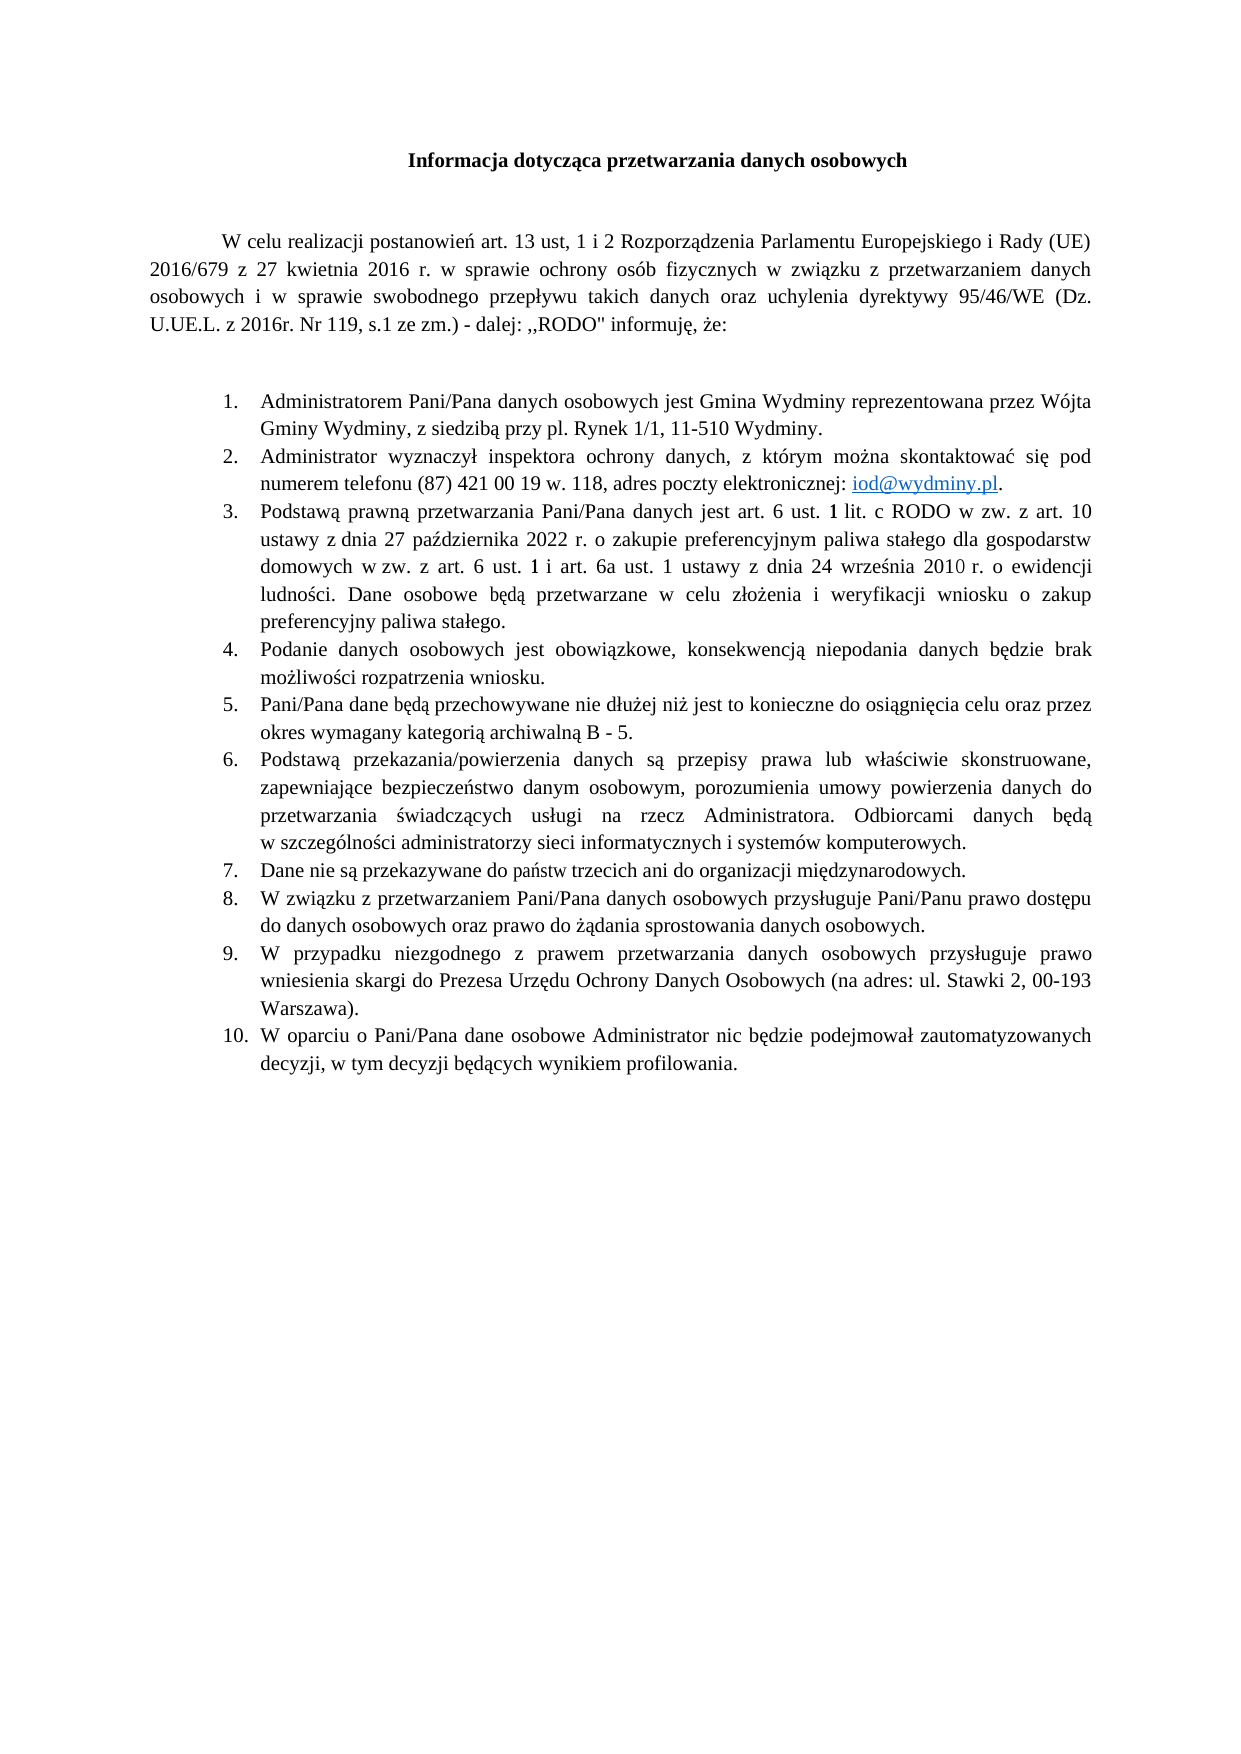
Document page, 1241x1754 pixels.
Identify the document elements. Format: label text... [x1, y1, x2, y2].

list W przypadku niezgodnego z prawem przetwarzania danych osobowych przysługuje prawo wniesienia skargi do Prezesa Urzędu Ochrony Danych Osobowych (na adres: ul. Stawki 2, 00-193 Warszawa). [223, 941, 1093, 1020]
list Pani/Pana dane będą przechowywane nie dłużej niż jest to konieczne do osiągnięcia celu oraz przez okres wymagany kategorią archiwalną B - 5. [223, 692, 1093, 744]
list W związku z przetwarzaniem Pani/Pana danych osobowych przysługuje Pani/Panu prawo dostępu do danych osobowych oraz prawo do żądania sprostowania danych osobowych. [223, 885, 1093, 937]
list Informacja dotycząca przetwarzania danych osobowych [223, 148, 1093, 172]
list W oparciu o Pani/Pana dane osobowe Administrator nic będzie podejmował zautomatyzowanych decyzji, w tym decyzji będących wynikiem profilowania. [223, 1023, 1093, 1075]
list Podstawą przekazania/powierzenia danych są przepisy prawa lub właściwie skonstruowane, zapewniające bezpieczeństwo danym osobowym, porozumienia umowy powierzenia danych do przetwarzania świadczących usługi na rzecz Administratora. Odbiorcami danych będą w szczególności administratorzy sieci informatycznych i systemów komputerowych. [223, 747, 1093, 854]
list Administrator wyznaczył inspektora ochrony danych, z którym można skontaktować się pod numerem telefonu (87) 421 00 19 w. 118, adres poczty elektronicznej: iod@wydminy.pl. [223, 444, 1093, 495]
list Podstawą prawną przetwarzania Pani/Pana danych jest art. 6 ust. 1 lit. c RODO w zw. z art. 10 ustawy z dnia 27 października 2022 r. o zakupie preferencyjnym paliwa stałego dla gospodarstw domowych w zw. z art. 6 ust. 1 i art. 6a ust. 1 ustawy z dnia 24 września 201O r. o ewidencji ludności. Dane osobowe będą przetwarzane w celu złożenia i weryfikacji wniosku o zakup preferencyjny paliwa stałego. [223, 499, 1093, 633]
list Administratorem Pani/Pana danych osobowych jest Gmina Wydminy reprezentowana przez Wójta Gminy Wydminy, z siedzibą przy pl. Rynek 1/1, 11-510 Wydminy. [223, 388, 1093, 440]
text W celu realizacji postanowień art. 13 ust, 1 i 2 Rozporządzenia Parlamentu Europejskiego i Rady (UE) 2016/679 z 27 kwietnia 2016 r. w sprawie ochrony osób fizycznych w związku z przetwarzaniem danych osobowych i w sprawie swobodnego przepływu takich danych oraz uchylenia dyrektywy 95/46/WE (Dz. U.UE.L. z 2016r. Nr 119, s.1 ze zm.) - dalej: ,,RODO" informuję, że: [149, 229, 1093, 336]
list Dane nie są przekazywane do państw trzecich ani do organizacji międzynarodowych. [223, 858, 1093, 882]
list Podanie danych osobowych jest obowiązkowe, konsekwencją niepodania danych będzie brak możliwości rozpatrzenia wniosku. [223, 637, 1093, 689]
